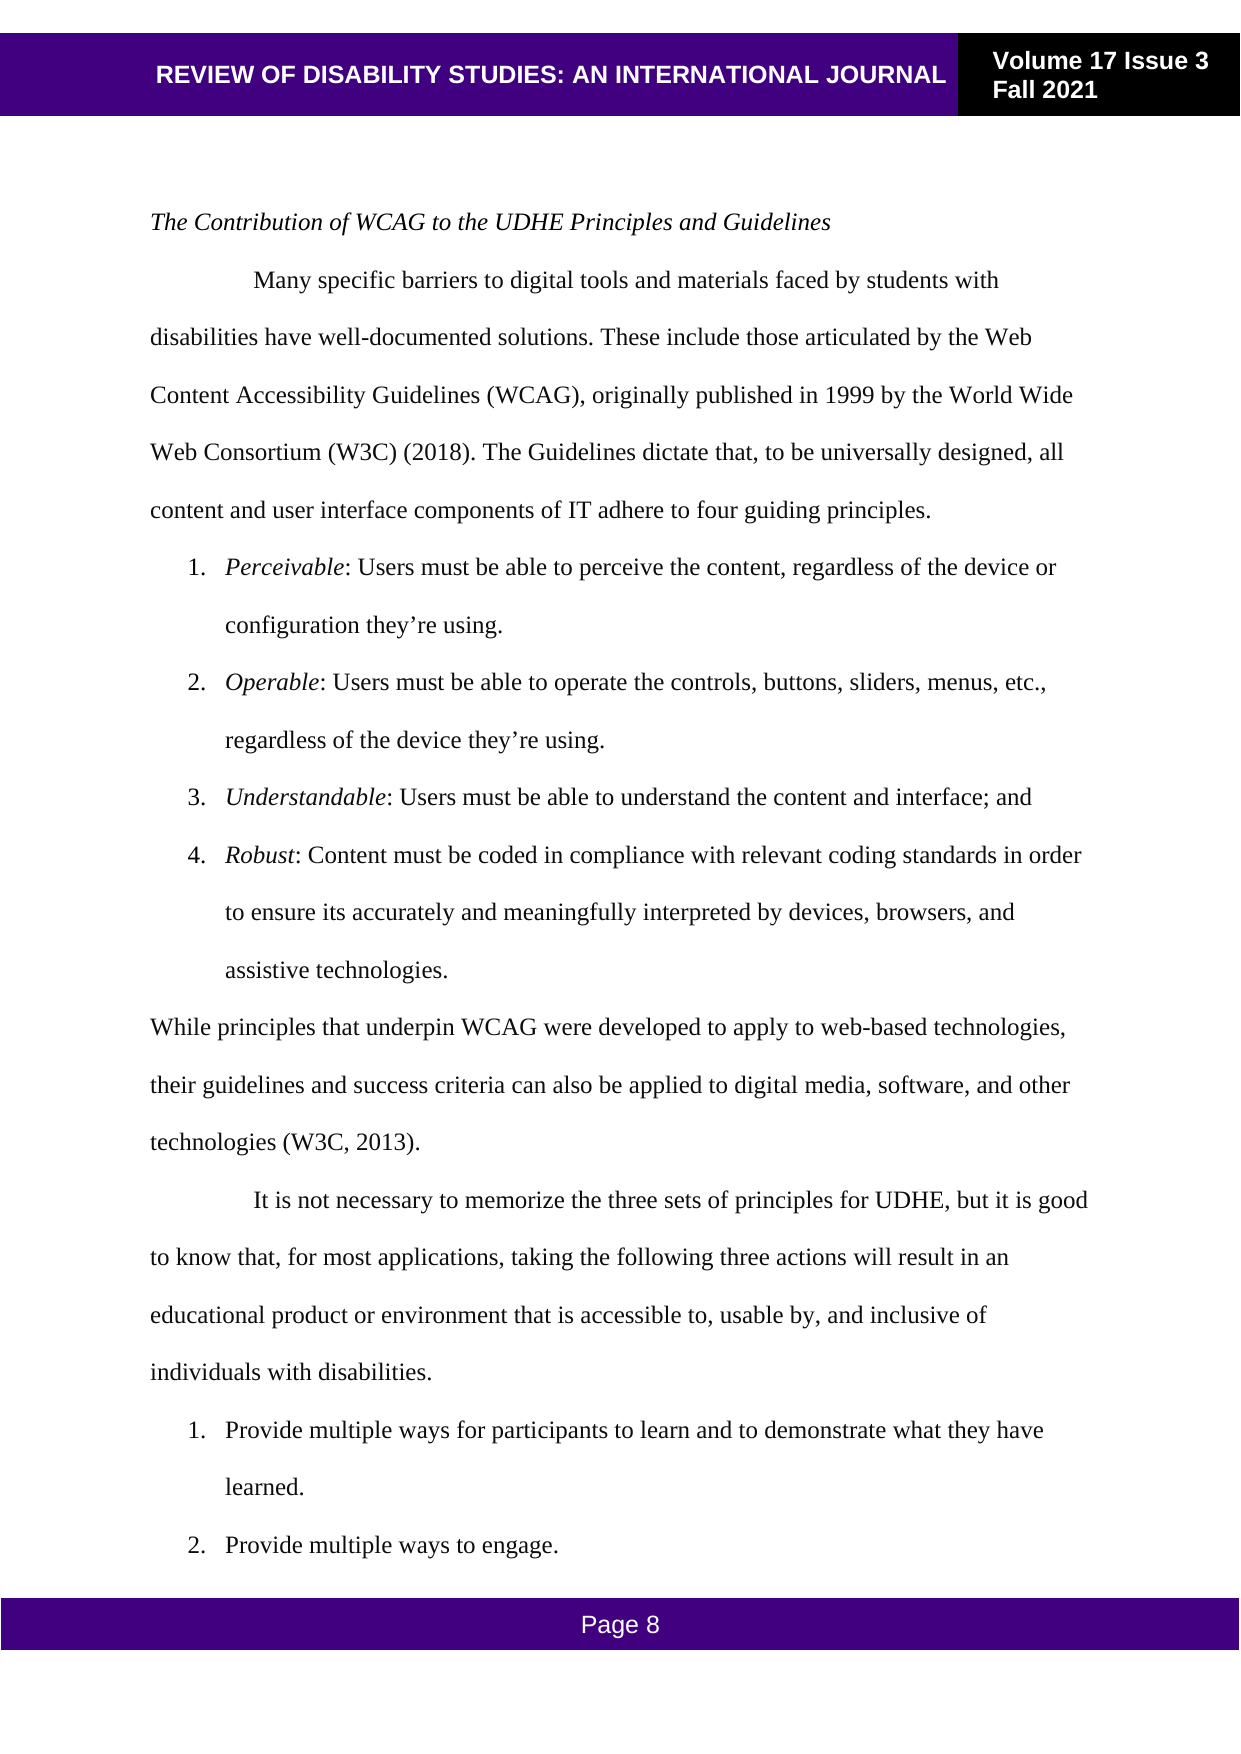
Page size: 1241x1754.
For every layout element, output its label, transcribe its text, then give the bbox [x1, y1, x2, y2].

list Operable: Users must be able to operate the controls, buttons, sliders, menus, etc., regardless of the device they’re using. [187, 667, 1090, 754]
list Provide multiple ways to engage. [187, 1530, 1090, 1559]
text Many specific barriers to digital tools and materials faced by students with disabilities have well-documented solutions. These include those articulated by the Web Content Accessibility Guidelines (WCAG), originally published in 1999 by the World Wide Web Consortium (W3C) (2018). The Guidelines dictate that, to be universally designed, all content and user interface components of IT adhere to four guiding principles. [150, 265, 1090, 524]
subtitle The Contribution of WCAG to the UDHE Principles and Guidelines [150, 150, 1090, 236]
list Perceivable: Users must be able to perceive the content, regardless of the device or configuration they’re using. [187, 552, 1090, 639]
list Robust: Content must be coded in compliance with relevant coding standards in order to ensure its accurately and meaningfully interpreted by devices, browsers, and assistive technologies. [187, 840, 1090, 984]
list Provide multiple ways for participants to learn and to demonstrate what they have learned. [187, 1415, 1090, 1501]
text While principles that underpin WCAG were developed to apply to web-based technologies, their guidelines and success criteria can also be applied to digital media, software, and other technologies (W3C, 2013). [150, 1012, 1090, 1156]
text It is not necessary to memorize the three sets of principles for UDHE, but it is good to know that, for most applications, taking the following three actions will result in an educational product or environment that is accessible to, usable by, and inclusive of individuals with disabilities. [150, 1185, 1090, 1386]
list Understandable: Users must be able to understand the content and interface; and [187, 782, 1090, 811]
